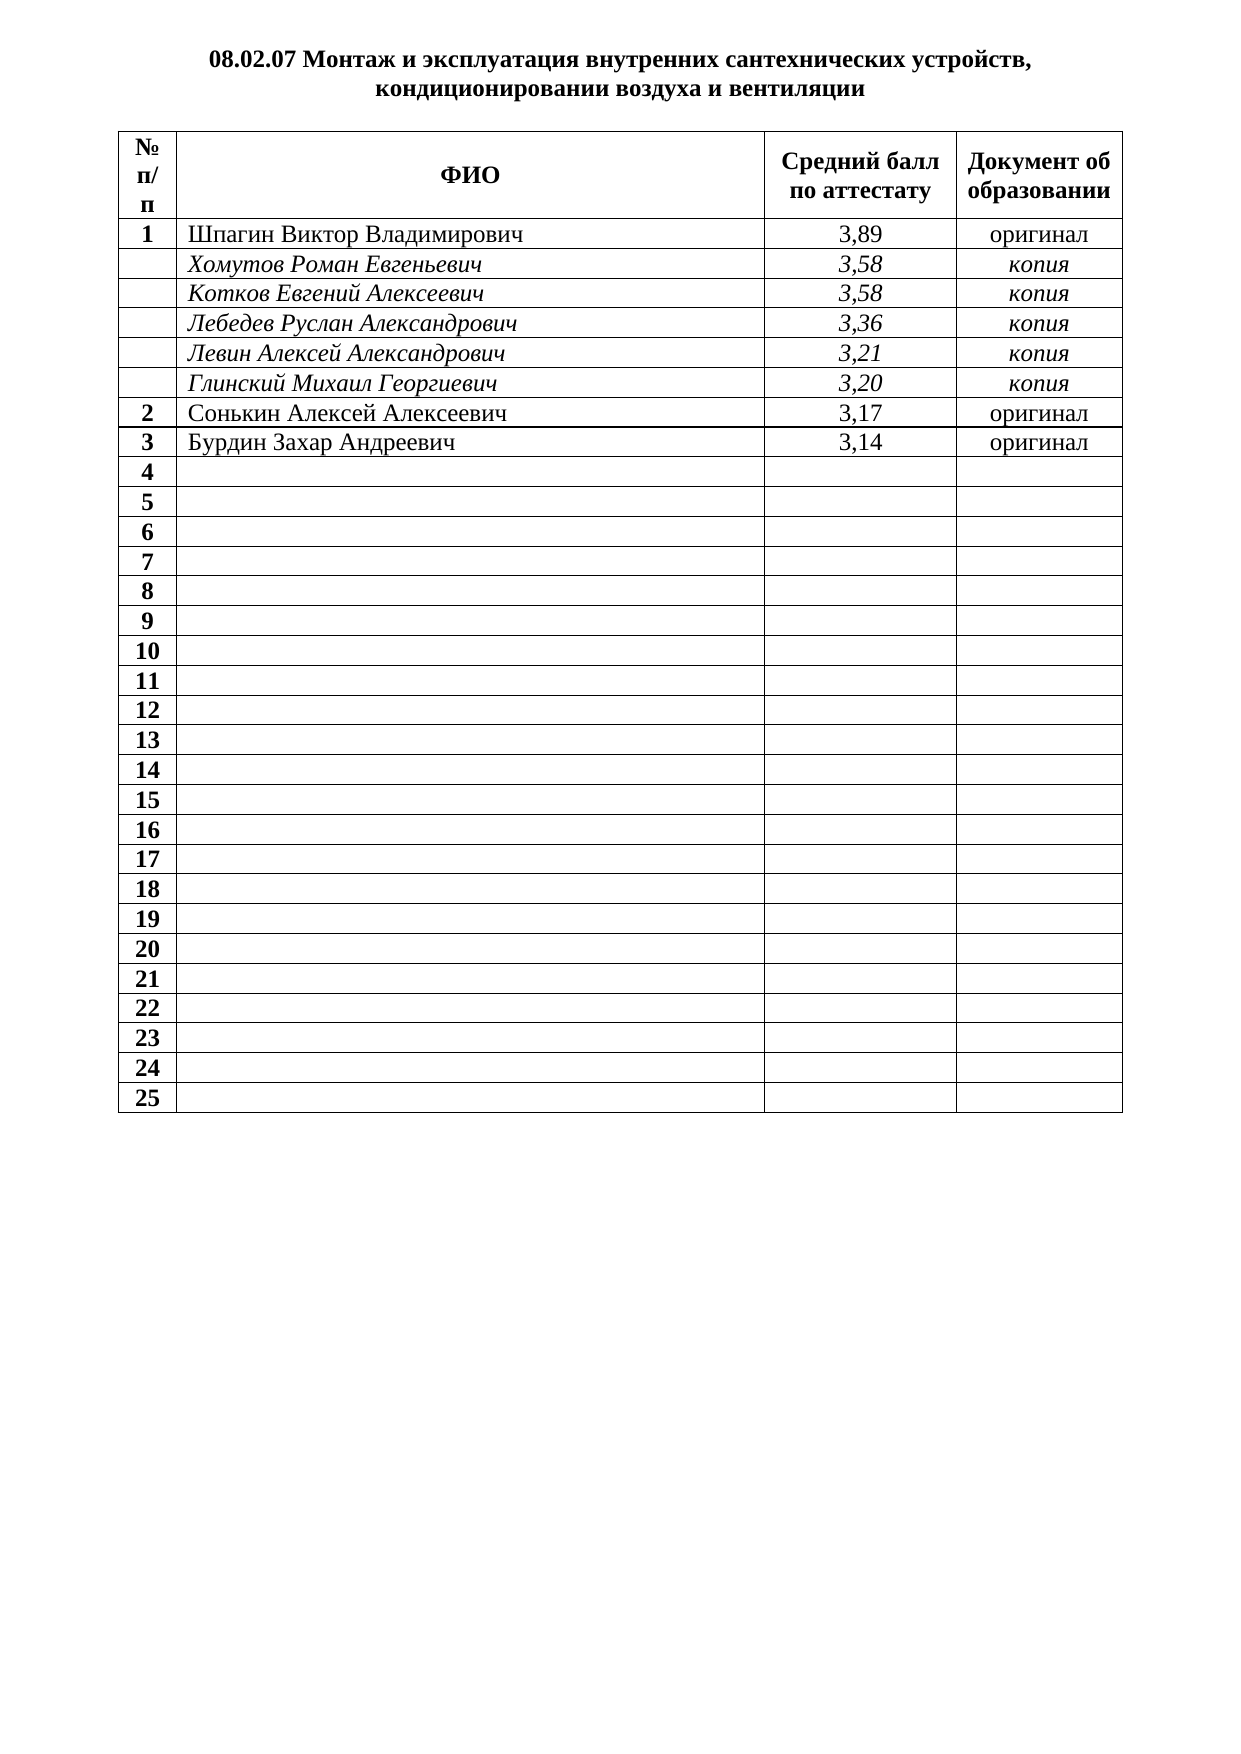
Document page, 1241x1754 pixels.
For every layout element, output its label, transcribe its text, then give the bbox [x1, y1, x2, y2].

table_cell [765, 606, 956, 635]
table_cell 3,17 [765, 398, 956, 426]
table_cell 3,20 [765, 368, 956, 397]
table_cell [765, 696, 956, 724]
table_cell Глинский Михаил Георгиевич [177, 368, 764, 397]
table_cell 21 [119, 964, 176, 992]
table_cell Лебедев Руслан Александрович [177, 308, 764, 337]
table_cell [177, 725, 764, 754]
table_cell [177, 1023, 764, 1052]
table_cell [119, 308, 176, 337]
table_cell [957, 517, 1122, 546]
table_cell [765, 1023, 956, 1052]
table_cell [765, 1083, 956, 1112]
table_cell [765, 576, 956, 605]
table_header № п/п [119, 132, 176, 218]
table_cell 15 [119, 785, 176, 814]
table_cell [177, 547, 764, 575]
table_cell 3,58 [765, 249, 956, 277]
table_cell 3,89 [765, 219, 956, 248]
table_cell [957, 874, 1122, 903]
table_cell [957, 934, 1122, 963]
table_cell 13 [119, 725, 176, 754]
table_cell [957, 725, 1122, 754]
table_cell 17 [119, 845, 176, 873]
table_cell [957, 547, 1122, 575]
table_cell [177, 934, 764, 963]
table_cell [957, 815, 1122, 843]
table_cell 18 [119, 874, 176, 903]
table_cell 2 [119, 398, 176, 426]
table_cell 19 [119, 904, 176, 933]
table_cell [177, 696, 764, 724]
table_cell Котков Евгений Алексеевич [177, 279, 764, 307]
table_cell 7 [119, 547, 176, 575]
table_cell [957, 904, 1122, 933]
table_cell 20 [119, 934, 176, 963]
table_cell оригинал [957, 219, 1122, 248]
table_cell [177, 636, 764, 665]
table_cell Левин Алексей Александрович [177, 338, 764, 367]
table_cell [765, 1053, 956, 1082]
table_cell [765, 964, 956, 992]
table_cell [177, 964, 764, 992]
table_cell [957, 785, 1122, 814]
table_cell оригинал [957, 398, 1122, 426]
table_cell [765, 725, 956, 754]
table_cell Шпагин Виктор Владимирович [177, 219, 764, 248]
table_cell [177, 874, 764, 903]
table_cell 3,14 [765, 428, 956, 456]
table_cell [957, 636, 1122, 665]
table_cell [177, 457, 764, 486]
table_cell 11 [119, 666, 176, 694]
table_cell 22 [119, 994, 176, 1022]
table_cell [765, 517, 956, 546]
table_cell [957, 576, 1122, 605]
table_cell [177, 487, 764, 516]
table_cell [177, 785, 764, 814]
table_cell [119, 249, 176, 277]
table_cell Хомутов Роман Евгеньевич [177, 249, 764, 277]
table_cell [177, 517, 764, 546]
table_cell 10 [119, 636, 176, 665]
table_cell копия [957, 279, 1122, 307]
table_cell Сонькин Алексей Алексеевич [177, 398, 764, 426]
table_cell [765, 755, 956, 784]
table_cell [177, 1083, 764, 1112]
table_cell [119, 338, 176, 367]
table_cell оригинал [957, 428, 1122, 456]
table_header ФИО [177, 132, 764, 218]
table_cell 4 [119, 457, 176, 486]
table_cell [957, 606, 1122, 635]
table_cell 12 [119, 696, 176, 724]
table_cell [119, 368, 176, 397]
table_cell [177, 1053, 764, 1082]
table_cell [765, 874, 956, 903]
table_cell 16 [119, 815, 176, 843]
table_cell [177, 576, 764, 605]
table_cell [765, 457, 956, 486]
table_cell Бурдин Захар Андреевич [177, 428, 764, 456]
table_cell [765, 994, 956, 1022]
table_cell 3,21 [765, 338, 956, 367]
table_cell 1 [119, 219, 176, 248]
table_cell 5 [119, 487, 176, 516]
table_cell [957, 457, 1122, 486]
table_cell 3,58 [765, 279, 956, 307]
table_cell [957, 666, 1122, 694]
table_cell [765, 815, 956, 843]
table_cell [765, 487, 956, 516]
table_cell 6 [119, 517, 176, 546]
table_cell [957, 1083, 1122, 1112]
table_cell [119, 279, 176, 307]
text 08.02.07 Монтаж и эксплуатация внутренних сантехнических устройств, кондиционировании воздуха и вентиляции [118, 44, 1122, 102]
table_cell [957, 487, 1122, 516]
table_cell [177, 666, 764, 694]
table_cell 9 [119, 606, 176, 635]
table_cell 14 [119, 755, 176, 784]
table_cell 3,36 [765, 308, 956, 337]
table_cell копия [957, 308, 1122, 337]
table_cell 24 [119, 1053, 176, 1082]
table_cell [177, 606, 764, 635]
table_cell [765, 666, 956, 694]
table_cell копия [957, 368, 1122, 397]
table_cell [177, 815, 764, 843]
table_cell 23 [119, 1023, 176, 1052]
table_cell [957, 964, 1122, 992]
table_cell [177, 994, 764, 1022]
table_cell [177, 904, 764, 933]
table_cell [957, 1053, 1122, 1082]
table_cell [957, 994, 1122, 1022]
table_cell [957, 845, 1122, 873]
table_cell [765, 845, 956, 873]
table_cell [765, 636, 956, 665]
table_cell [957, 755, 1122, 784]
table_cell копия [957, 338, 1122, 367]
table_cell [765, 547, 956, 575]
table_cell [177, 845, 764, 873]
table_cell [765, 904, 956, 933]
table_cell [177, 755, 764, 784]
table_cell 25 [119, 1083, 176, 1112]
table_cell [957, 1023, 1122, 1052]
table_header Средний балл по аттестату [765, 132, 956, 218]
table_cell 8 [119, 576, 176, 605]
table_cell копия [957, 249, 1122, 277]
table_cell [765, 785, 956, 814]
table_header Документ об образовании [957, 132, 1122, 218]
table_cell [765, 934, 956, 963]
table_cell [957, 696, 1122, 724]
table_cell 3 [119, 428, 176, 456]
